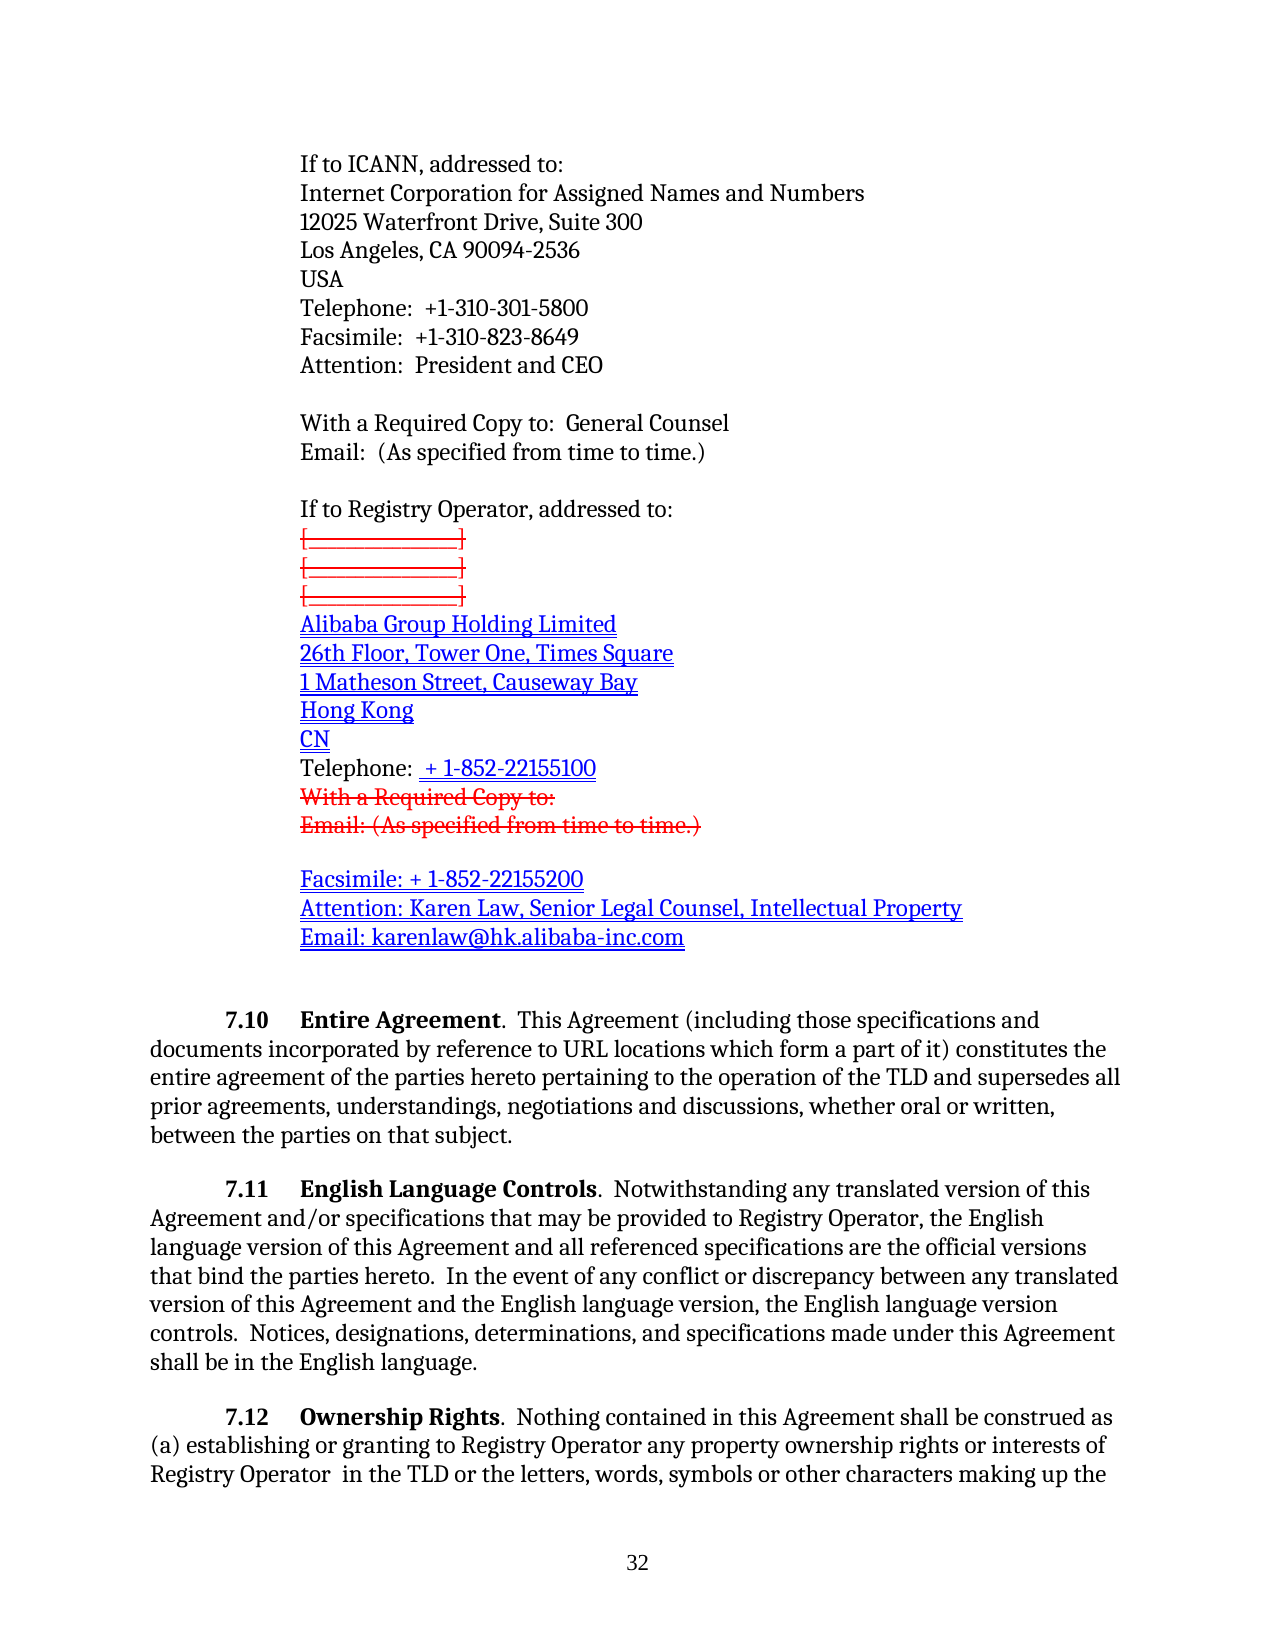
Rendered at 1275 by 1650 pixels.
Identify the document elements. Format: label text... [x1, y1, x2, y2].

text 1 Matheson Street, Causeway Bay [300, 667, 1125, 696]
text Email: karenlaw@hk.alibaba-inc.com [300, 922, 1125, 951]
text Facsimile: + 1-852-22155200 Attention: Karen Law, Senior Legal Counsel, Intellectual Property [300, 865, 1125, 922]
text Hong Kong [300, 696, 1125, 725]
text CN [300, 725, 1125, 754]
text If to ICANN, addressed to: Internet Corporation for Assigned Names and Numbers 12025 Waterfront Drive, Suite 300 Los Angeles, CA 90094-2536 [300, 150, 1125, 265]
text Entire Agreement. This Agreement (including those specifications and documents incorporated by reference to URL locations which form a part of it) constitutes the entire agreement of the parties hereto pertaining to the operation of the TLD and supersedes all prior agreements, understandings, negotiations and discussions, whether oral or written, between the parties on that subject. [150, 1005, 1125, 1149]
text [150, 1402, 1125, 1489]
text USA Telephone: +1-310-301-5800 Facsimile: +1-310-823-8649 Attention: President and CEO With a Required Copy to: General Counsel Email: (As specified from time to time.) If to Registry Operator, addressed to: [________________] [________________] [________________] Alibaba Group Holding Limited 26th Floor, Tower One, Times Square [300, 265, 1125, 667]
text English Language Controls. Notwithstanding any translated version of this Agreement and/or specifications that may be provided to Registry Operator, the English language version of this Agreement and all referenced specifications are the official versions that bind the parties hereto. In the event of any conflict or discrepancy between any translated version of this Agreement and the English language version, the English language version controls. Notices, designations, determinations, and specifications made under this Agreement shall be in the English language. [150, 1174, 1125, 1377]
text Telephone: + 1-852-22155100 [300, 754, 1125, 782]
text With a Required Copy to: Email: (As specified from time to time.) [300, 782, 1125, 840]
